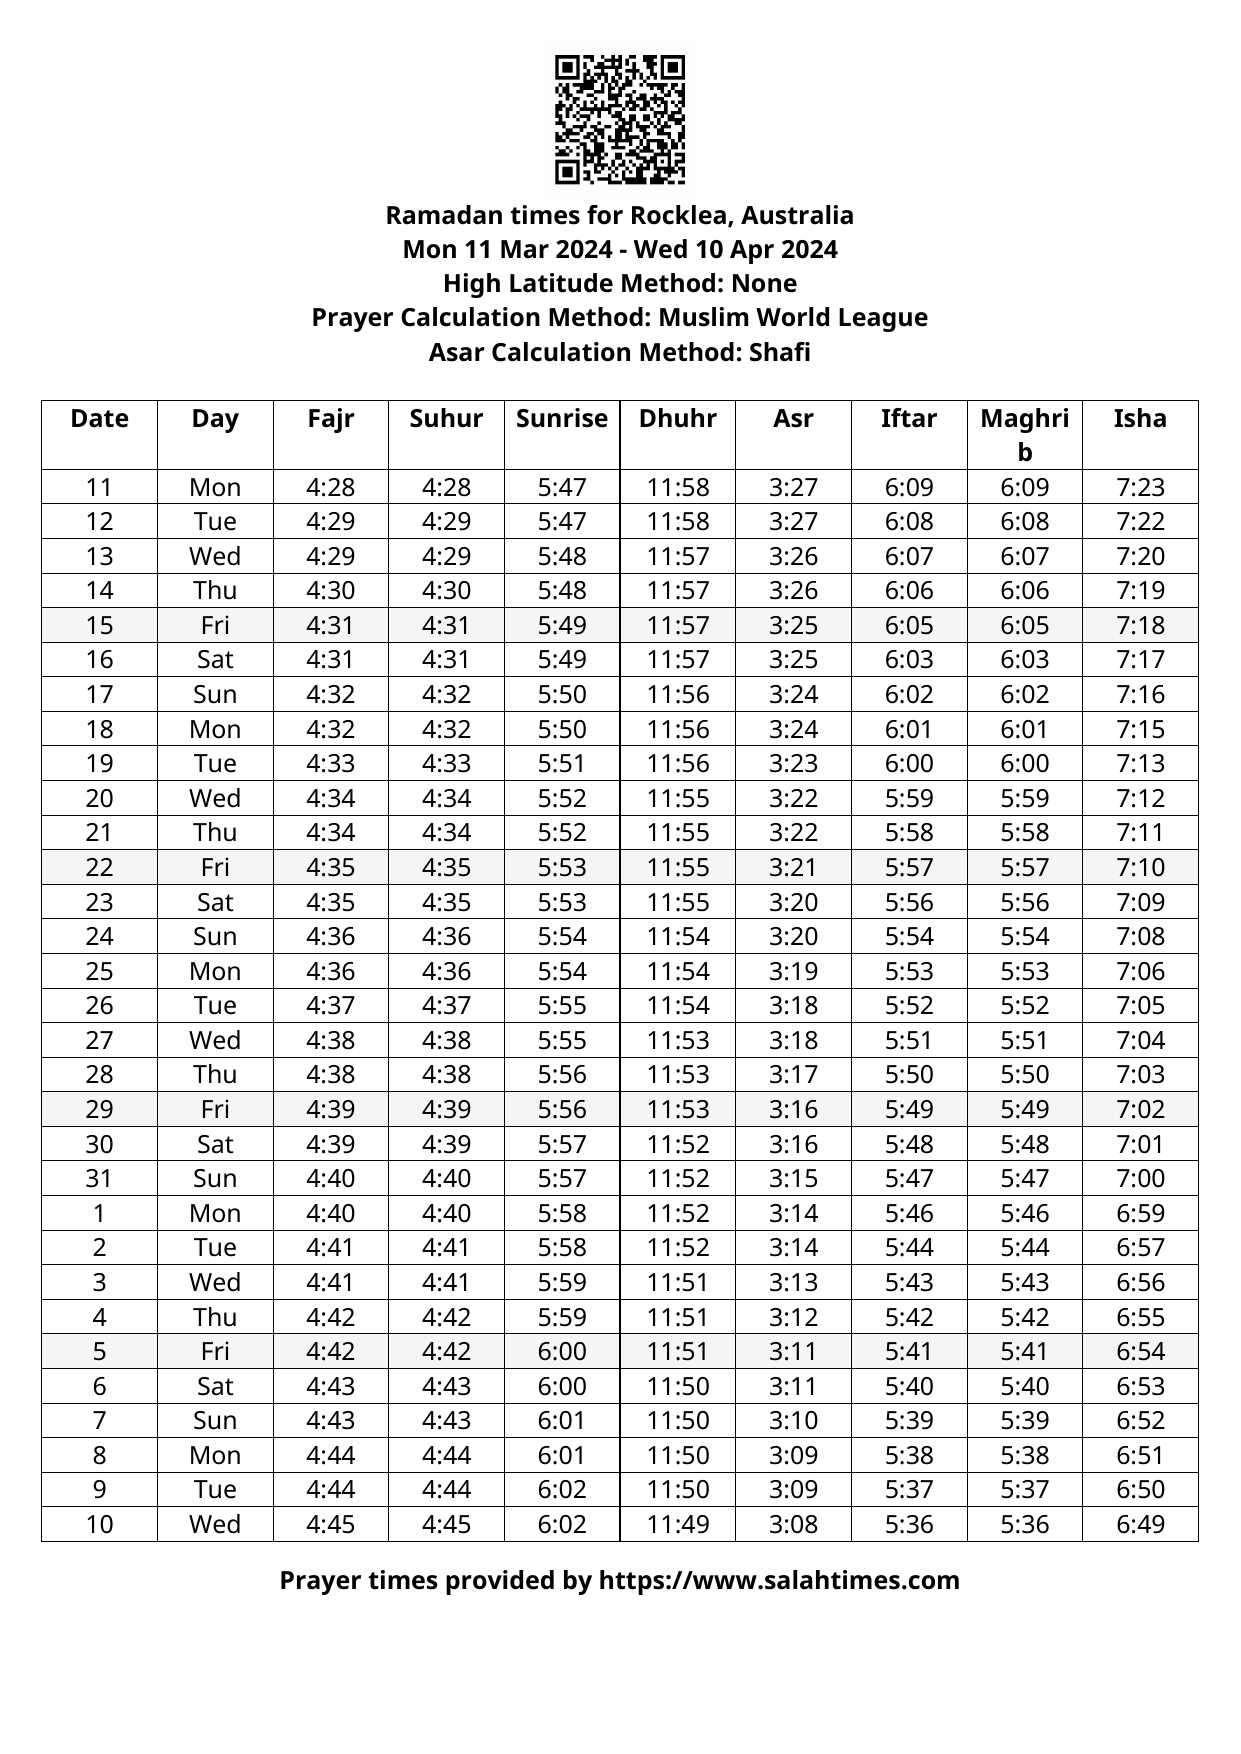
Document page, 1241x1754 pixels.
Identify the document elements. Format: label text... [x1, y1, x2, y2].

table_header Fajr [274, 401, 388, 469]
table_cell 11:53 [621, 1023, 735, 1057]
table_cell 11:54 [621, 954, 735, 987]
table_cell Tue [158, 1473, 273, 1506]
table_cell 5:56 [852, 885, 967, 918]
table_cell 11:52 [621, 1127, 735, 1160]
table_cell 7:08 [1083, 919, 1198, 953]
table_cell 3:23 [736, 746, 851, 780]
table_cell 5:59 [505, 1265, 619, 1299]
table_cell 7:05 [1083, 989, 1198, 1022]
table_cell 4:41 [389, 1265, 504, 1299]
table_cell 5:47 [505, 504, 619, 538]
table_cell 4:40 [274, 1161, 388, 1195]
table_cell 7:04 [1083, 1023, 1198, 1057]
table_cell 3:24 [736, 712, 851, 745]
table_cell 7:16 [1083, 677, 1198, 711]
text High Latitude Method: None [42, 266, 1198, 300]
table_cell 23 [42, 885, 157, 918]
table_cell 3:24 [736, 677, 851, 711]
table_cell Sun [158, 1404, 273, 1437]
table_cell 3:22 [736, 781, 851, 814]
table_cell 7:03 [1083, 1058, 1198, 1091]
table_cell 5:46 [852, 1196, 967, 1229]
table_cell 4:28 [274, 470, 388, 503]
table_cell 12 [42, 504, 157, 538]
table_cell 5:53 [505, 885, 619, 918]
table_cell 5:49 [852, 1092, 967, 1126]
table_cell 4:35 [389, 850, 504, 884]
table_cell 4:31 [274, 608, 388, 642]
table_cell 6:51 [1083, 1438, 1198, 1472]
table_cell 5 [42, 1334, 157, 1368]
table_cell 27 [42, 1023, 157, 1057]
table_cell Mon [158, 954, 273, 987]
table_cell 5:50 [505, 677, 619, 711]
table_cell Tue [158, 989, 273, 1022]
table_cell 6:06 [968, 574, 1082, 607]
table_cell 6:09 [968, 470, 1082, 503]
table_cell 3:25 [736, 643, 851, 676]
table_cell 3:21 [736, 850, 851, 884]
text Ramadan times for Rocklea, Australia [42, 198, 1198, 232]
table_cell 5:40 [968, 1369, 1082, 1402]
table_header Day [158, 401, 273, 469]
table_cell 4:41 [389, 1231, 504, 1264]
table_cell 4:33 [274, 746, 388, 780]
table_cell 4:41 [274, 1231, 388, 1264]
table_cell 3:16 [736, 1092, 851, 1126]
table_cell 4:43 [389, 1369, 504, 1402]
table_cell 4:36 [389, 954, 504, 987]
table_cell 11:55 [621, 816, 735, 849]
table_cell Tue [158, 746, 273, 780]
table_cell Mon [158, 1196, 273, 1229]
table_cell 4:44 [274, 1438, 388, 1472]
table_cell 6:52 [1083, 1404, 1198, 1437]
table_header Sunrise [505, 401, 619, 469]
table_cell 6:00 [505, 1334, 619, 1368]
table_cell 5:37 [968, 1473, 1082, 1506]
table_cell 11:57 [621, 643, 735, 676]
text Prayer Calculation Method: Muslim World League [42, 300, 1198, 334]
table_header Iftar [852, 401, 967, 469]
table_header Suhur [389, 401, 504, 469]
table_cell Tue [158, 504, 273, 538]
table_cell 19 [42, 746, 157, 780]
table_cell Mon [158, 470, 273, 503]
table_cell 4:29 [274, 504, 388, 538]
table_cell 11:49 [621, 1507, 735, 1541]
table_cell 11:53 [621, 1092, 735, 1126]
table_cell 5:48 [852, 1127, 967, 1160]
table_cell 4:38 [274, 1023, 388, 1057]
table_cell 6:53 [1083, 1369, 1198, 1402]
table_cell 5:43 [968, 1265, 1082, 1299]
table_cell 4:31 [389, 643, 504, 676]
table_cell 5:51 [968, 1023, 1082, 1057]
table_cell 7:19 [1083, 574, 1198, 607]
table_cell 7:13 [1083, 746, 1198, 780]
table_cell 11:50 [621, 1438, 735, 1472]
table_cell 4:41 [274, 1265, 388, 1299]
table_cell 3:11 [736, 1334, 851, 1368]
table_cell 3:26 [736, 539, 851, 572]
table_cell 5:50 [968, 1058, 1082, 1091]
table_cell 3:15 [736, 1161, 851, 1195]
table_header Asr [736, 401, 851, 469]
table_cell 5:49 [505, 608, 619, 642]
table_cell 5:56 [505, 1092, 619, 1126]
table_cell 3:27 [736, 504, 851, 538]
table_cell 26 [42, 989, 157, 1022]
table_cell 5:50 [852, 1058, 967, 1091]
table_cell 7:15 [1083, 712, 1198, 745]
table_cell 6:01 [505, 1404, 619, 1437]
table_cell 22 [42, 850, 157, 884]
table_cell 4:44 [389, 1473, 504, 1506]
table_cell 3:16 [736, 1127, 851, 1160]
table_cell 5:39 [968, 1404, 1082, 1437]
table_cell 5:52 [852, 989, 967, 1022]
table_cell 5:58 [968, 816, 1082, 849]
table_cell 5:59 [968, 781, 1082, 814]
table_cell Mon [158, 712, 273, 745]
table_cell Wed [158, 1023, 273, 1057]
table_cell 5:42 [968, 1300, 1082, 1333]
table_cell 7:02 [1083, 1092, 1198, 1126]
table_cell 7:11 [1083, 816, 1198, 849]
table_cell 5:58 [505, 1231, 619, 1264]
table_cell 6 [42, 1369, 157, 1402]
table_cell 4:34 [389, 816, 504, 849]
table_cell 4:39 [274, 1092, 388, 1126]
table_cell 5:38 [968, 1438, 1082, 1472]
table_cell 11:57 [621, 539, 735, 572]
table_cell 4:44 [389, 1438, 504, 1472]
table_cell 5:47 [505, 470, 619, 503]
table_cell Fri [158, 1092, 273, 1126]
text Prayer times provided by https://www.salahtimes.com [42, 1563, 1198, 1597]
table_cell 5:46 [968, 1196, 1082, 1229]
table_cell 3:11 [736, 1369, 851, 1402]
table_cell 4:28 [389, 470, 504, 503]
table_cell 4:40 [389, 1196, 504, 1229]
table_cell Wed [158, 1265, 273, 1299]
table_cell 5:55 [505, 1023, 619, 1057]
table_cell 6:02 [505, 1507, 619, 1541]
table_cell 11:52 [621, 1161, 735, 1195]
table_cell 5:59 [852, 781, 967, 814]
table_cell 11:50 [621, 1369, 735, 1402]
table_cell 5:36 [852, 1507, 967, 1541]
table_cell 5:41 [968, 1334, 1082, 1368]
table_cell 4 [42, 1300, 157, 1333]
table_cell 11:56 [621, 712, 735, 745]
table_cell 11:56 [621, 677, 735, 711]
table_cell 7 [42, 1404, 157, 1437]
table_cell 8 [42, 1438, 157, 1472]
table_cell 4:34 [389, 781, 504, 814]
table_cell 5:57 [505, 1127, 619, 1160]
table_cell 5:52 [968, 989, 1082, 1022]
table_cell 11:52 [621, 1231, 735, 1264]
table_cell 5:53 [968, 954, 1082, 987]
table_cell 3:18 [736, 1023, 851, 1057]
table_cell 5:53 [505, 850, 619, 884]
table_cell Sat [158, 1127, 273, 1160]
table_cell 4:29 [389, 504, 504, 538]
table_cell 4:43 [274, 1369, 388, 1402]
table_header Maghrib [968, 401, 1082, 469]
table_cell 4:32 [274, 677, 388, 711]
table_cell 4:29 [389, 539, 504, 572]
table_cell 29 [42, 1092, 157, 1126]
table_cell 4:38 [274, 1058, 388, 1091]
table_cell Mon [158, 1438, 273, 1472]
table_cell 5:57 [505, 1161, 619, 1195]
table_cell 3:20 [736, 885, 851, 918]
table_cell Wed [158, 1507, 273, 1541]
table_cell Wed [158, 539, 273, 572]
table_cell 7:18 [1083, 608, 1198, 642]
table_cell 6:06 [852, 574, 967, 607]
table_cell 4:31 [389, 608, 504, 642]
table_cell 3:12 [736, 1300, 851, 1333]
table_cell 3:19 [736, 954, 851, 987]
table_cell 11:52 [621, 1196, 735, 1229]
table_cell 4:32 [274, 712, 388, 745]
table_cell 4:38 [389, 1058, 504, 1091]
table_cell 4:29 [274, 539, 388, 572]
table_cell 5:55 [505, 989, 619, 1022]
table_cell 11 [42, 470, 157, 503]
table_cell Sun [158, 1161, 273, 1195]
table_cell 6:49 [1083, 1507, 1198, 1541]
table_cell 6:54 [1083, 1334, 1198, 1368]
table_cell Thu [158, 574, 273, 607]
table_cell 11:55 [621, 885, 735, 918]
table_cell 4:30 [274, 574, 388, 607]
table_cell 11:50 [621, 1404, 735, 1437]
table_cell 11:56 [621, 746, 735, 780]
table_cell 6:08 [852, 504, 967, 538]
table_cell 30 [42, 1127, 157, 1160]
table_cell 4:37 [274, 989, 388, 1022]
table_cell 5:53 [852, 954, 967, 987]
table_cell 4:31 [274, 643, 388, 676]
table_cell 7:00 [1083, 1161, 1198, 1195]
table_cell 4:36 [274, 954, 388, 987]
table_cell 7:01 [1083, 1127, 1198, 1160]
table_cell 1 [42, 1196, 157, 1229]
table_cell 4:43 [274, 1404, 388, 1437]
picture [542, 41, 699, 198]
table_cell 5:54 [968, 919, 1082, 953]
table_cell 11:51 [621, 1300, 735, 1333]
table_cell 11:57 [621, 608, 735, 642]
table_cell 4:39 [389, 1092, 504, 1126]
table_cell 5:47 [968, 1161, 1082, 1195]
table_cell 18 [42, 712, 157, 745]
table_cell 6:03 [852, 643, 967, 676]
table_cell 5:57 [968, 850, 1082, 884]
table_header Date [42, 401, 157, 469]
table_cell 5:51 [505, 746, 619, 780]
table_cell 4:35 [389, 885, 504, 918]
table_cell 5:58 [852, 816, 967, 849]
table_cell 16 [42, 643, 157, 676]
table_cell 5:54 [505, 954, 619, 987]
table_cell 4:42 [274, 1300, 388, 1333]
text Asar Calculation Method: Shafi [42, 334, 1198, 368]
table_cell 6:57 [1083, 1231, 1198, 1264]
table_cell 9 [42, 1473, 157, 1506]
table_cell 5:51 [852, 1023, 967, 1057]
table_cell 15 [42, 608, 157, 642]
table_cell 6:05 [852, 608, 967, 642]
table_cell 28 [42, 1058, 157, 1091]
table_cell 25 [42, 954, 157, 987]
table_cell 11:53 [621, 1058, 735, 1091]
table_cell 6:02 [852, 677, 967, 711]
table_cell 11:57 [621, 574, 735, 607]
table_cell 3:27 [736, 470, 851, 503]
table_cell 5:49 [505, 643, 619, 676]
table_cell Thu [158, 816, 273, 849]
table_cell 5:43 [852, 1265, 967, 1299]
text Mon 11 Mar 2024 - Wed 10 Apr 2024 [42, 232, 1198, 266]
table_cell 4:42 [389, 1300, 504, 1333]
table_cell 21 [42, 816, 157, 849]
table_cell 4:40 [274, 1196, 388, 1229]
table_cell 2 [42, 1231, 157, 1264]
table_cell 3 [42, 1265, 157, 1299]
table_cell 6:07 [852, 539, 967, 572]
table_cell 6:08 [968, 504, 1082, 538]
table_cell 5:37 [852, 1473, 967, 1506]
table_cell 3:18 [736, 989, 851, 1022]
table_cell 4:42 [274, 1334, 388, 1368]
table_cell 31 [42, 1161, 157, 1195]
table_cell 11:54 [621, 919, 735, 953]
table_cell 7:20 [1083, 539, 1198, 572]
table_cell 5:48 [505, 574, 619, 607]
table_header Dhuhr [621, 401, 735, 469]
table_cell 4:33 [389, 746, 504, 780]
table_cell 5:52 [505, 816, 619, 849]
table_cell 7:12 [1083, 781, 1198, 814]
table_cell 7:23 [1083, 470, 1198, 503]
table_cell Sun [158, 919, 273, 953]
table_cell 5:36 [968, 1507, 1082, 1541]
table_cell 6:02 [505, 1473, 619, 1506]
table_cell 4:39 [274, 1127, 388, 1160]
table_cell 6:01 [505, 1438, 619, 1472]
table_cell 6:03 [968, 643, 1082, 676]
table_cell 14 [42, 574, 157, 607]
table_cell Thu [158, 1300, 273, 1333]
table_cell 5:59 [505, 1300, 619, 1333]
table_cell 3:09 [736, 1473, 851, 1506]
table_cell 11:51 [621, 1265, 735, 1299]
table_cell Wed [158, 781, 273, 814]
table_cell 5:47 [852, 1161, 967, 1195]
table_cell 5:58 [505, 1196, 619, 1229]
table_cell 6:07 [968, 539, 1082, 572]
table_cell 7:09 [1083, 885, 1198, 918]
table_cell 5:48 [505, 539, 619, 572]
table_cell 11:50 [621, 1473, 735, 1506]
table_cell 6:09 [852, 470, 967, 503]
table_cell 5:56 [968, 885, 1082, 918]
table_cell 20 [42, 781, 157, 814]
table_cell Thu [158, 1058, 273, 1091]
table_cell 5:54 [505, 919, 619, 953]
table_cell 5:56 [505, 1058, 619, 1091]
table_cell 3:08 [736, 1507, 851, 1541]
table_cell 4:35 [274, 885, 388, 918]
table_cell 3:22 [736, 816, 851, 849]
table_cell 11:54 [621, 989, 735, 1022]
table_cell 4:43 [389, 1404, 504, 1437]
table_cell 3:13 [736, 1265, 851, 1299]
table_cell 4:35 [274, 850, 388, 884]
table_cell 5:54 [852, 919, 967, 953]
table_cell 4:38 [389, 1023, 504, 1057]
table_cell 3:26 [736, 574, 851, 607]
table_cell Sat [158, 1369, 273, 1402]
table_cell 5:38 [852, 1438, 967, 1472]
table_cell 5:49 [968, 1092, 1082, 1126]
table_cell Sat [158, 885, 273, 918]
table_cell 5:48 [968, 1127, 1082, 1160]
table_cell 4:32 [389, 712, 504, 745]
table_cell Fri [158, 608, 273, 642]
table_cell 3:14 [736, 1231, 851, 1264]
table_cell 4:44 [274, 1473, 388, 1506]
table_cell 5:50 [505, 712, 619, 745]
table_cell 5:41 [852, 1334, 967, 1368]
table_cell 5:57 [852, 850, 967, 884]
table_cell 11:58 [621, 504, 735, 538]
table_cell 3:10 [736, 1404, 851, 1437]
table_cell 11:51 [621, 1334, 735, 1368]
table_cell 11:55 [621, 850, 735, 884]
table_cell 17 [42, 677, 157, 711]
table_cell Fri [158, 1334, 273, 1368]
table_cell 3:20 [736, 919, 851, 953]
table_cell 7:22 [1083, 504, 1198, 538]
table_cell 5:52 [505, 781, 619, 814]
table_cell 11:58 [621, 470, 735, 503]
table_cell 10 [42, 1507, 157, 1541]
table_cell 5:39 [852, 1404, 967, 1437]
table_cell 4:45 [389, 1507, 504, 1541]
table_cell 3:25 [736, 608, 851, 642]
table_cell 5:40 [852, 1369, 967, 1402]
table_cell 6:55 [1083, 1300, 1198, 1333]
table_cell 6:05 [968, 608, 1082, 642]
table_cell 4:34 [274, 816, 388, 849]
table_cell 5:44 [852, 1231, 967, 1264]
table_cell Fri [158, 850, 273, 884]
table_cell 4:42 [389, 1334, 504, 1368]
table_cell 7:10 [1083, 850, 1198, 884]
table_cell 6:01 [968, 712, 1082, 745]
table_cell 7:17 [1083, 643, 1198, 676]
table_cell 5:42 [852, 1300, 967, 1333]
table_cell 6:59 [1083, 1196, 1198, 1229]
table_cell 7:06 [1083, 954, 1198, 987]
table_cell 6:01 [852, 712, 967, 745]
table_cell 13 [42, 539, 157, 572]
table_cell 4:40 [389, 1161, 504, 1195]
table_cell Tue [158, 1231, 273, 1264]
table_cell 6:00 [968, 746, 1082, 780]
table_cell 4:39 [389, 1127, 504, 1160]
table_cell Sun [158, 677, 273, 711]
table_cell 4:36 [274, 919, 388, 953]
table_cell 4:45 [274, 1507, 388, 1541]
table_cell 11:55 [621, 781, 735, 814]
table_cell 6:02 [968, 677, 1082, 711]
table_cell 5:44 [968, 1231, 1082, 1264]
table_cell 4:32 [389, 677, 504, 711]
table_cell 6:56 [1083, 1265, 1198, 1299]
table_cell 3:09 [736, 1438, 851, 1472]
table_cell 3:14 [736, 1196, 851, 1229]
table_cell 6:00 [505, 1369, 619, 1402]
table_cell 6:50 [1083, 1473, 1198, 1506]
table_cell 4:30 [389, 574, 504, 607]
table_cell Sat [158, 643, 273, 676]
table_cell 4:34 [274, 781, 388, 814]
table_cell 3:17 [736, 1058, 851, 1091]
table_cell 4:36 [389, 919, 504, 953]
table_cell 24 [42, 919, 157, 953]
table_cell 6:00 [852, 746, 967, 780]
table_cell 4:37 [389, 989, 504, 1022]
table_header Isha [1083, 401, 1198, 469]
